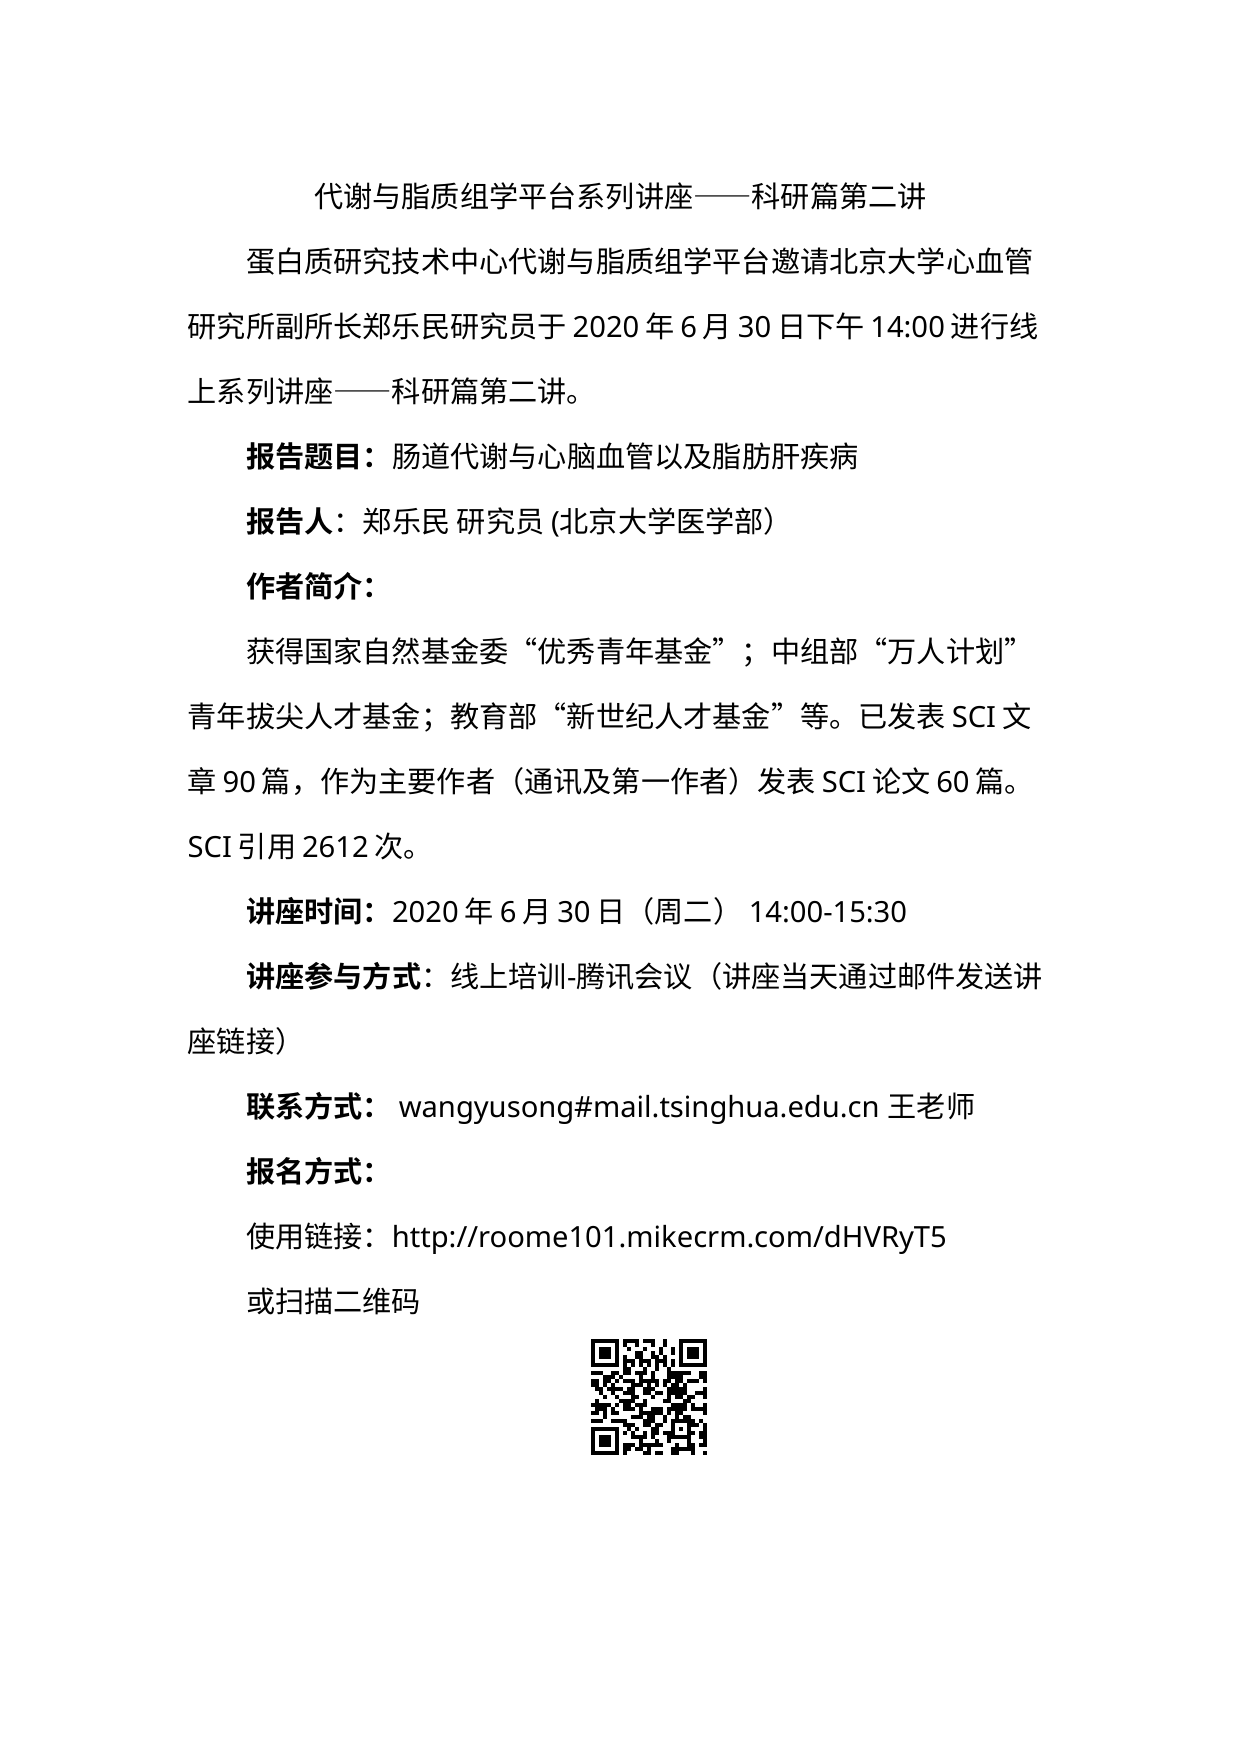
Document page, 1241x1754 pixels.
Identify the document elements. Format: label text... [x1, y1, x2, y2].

text 讲座时间：2020年6月30日（周二） 14:00-15:30 [187, 877, 1053, 942]
text 使用链接：http://roome101.mikecrm.com/dHVRyT5 [246, 1202, 1053, 1267]
picture [583, 1332, 715, 1463]
text 报告人：郑乐民 研究员 (北京大学医学部） [187, 487, 1053, 552]
text 报告题目：肠道代谢与心脑血管以及脂肪肝疾病 [187, 422, 1053, 487]
text 代谢与脂质组学平台系列讲座——科研篇第二讲 [187, 162, 1053, 227]
text 联系方式： wangyusong#mail.tsinghua.edu.cn 王老师 [187, 1072, 1053, 1137]
text 或扫描二维码 [246, 1267, 1053, 1332]
text 获得国家自然基金委“优秀青年基金”；中组部“万人计划”青年拔尖人才基金；教育部“新世纪人才基金”等。已发表SCI文章90篇，作为主要作者（通讯及第一作者）发表SCI论文60篇。SCI引用2612次。 [187, 617, 1053, 877]
text 报名方式： [246, 1137, 1053, 1202]
text 讲座参与方式：线上培训-腾讯会议（讲座当天通过邮件发送讲座链接） [187, 942, 1053, 1072]
text 蛋白质研究技术中心代谢与脂质组学平台邀请北京大学心血管研究所副所长郑乐民研究员于2020年6月30日下午14:00进行线上系列讲座——科研篇第二讲。 [187, 227, 1053, 422]
text 作者简介： [187, 552, 1053, 617]
